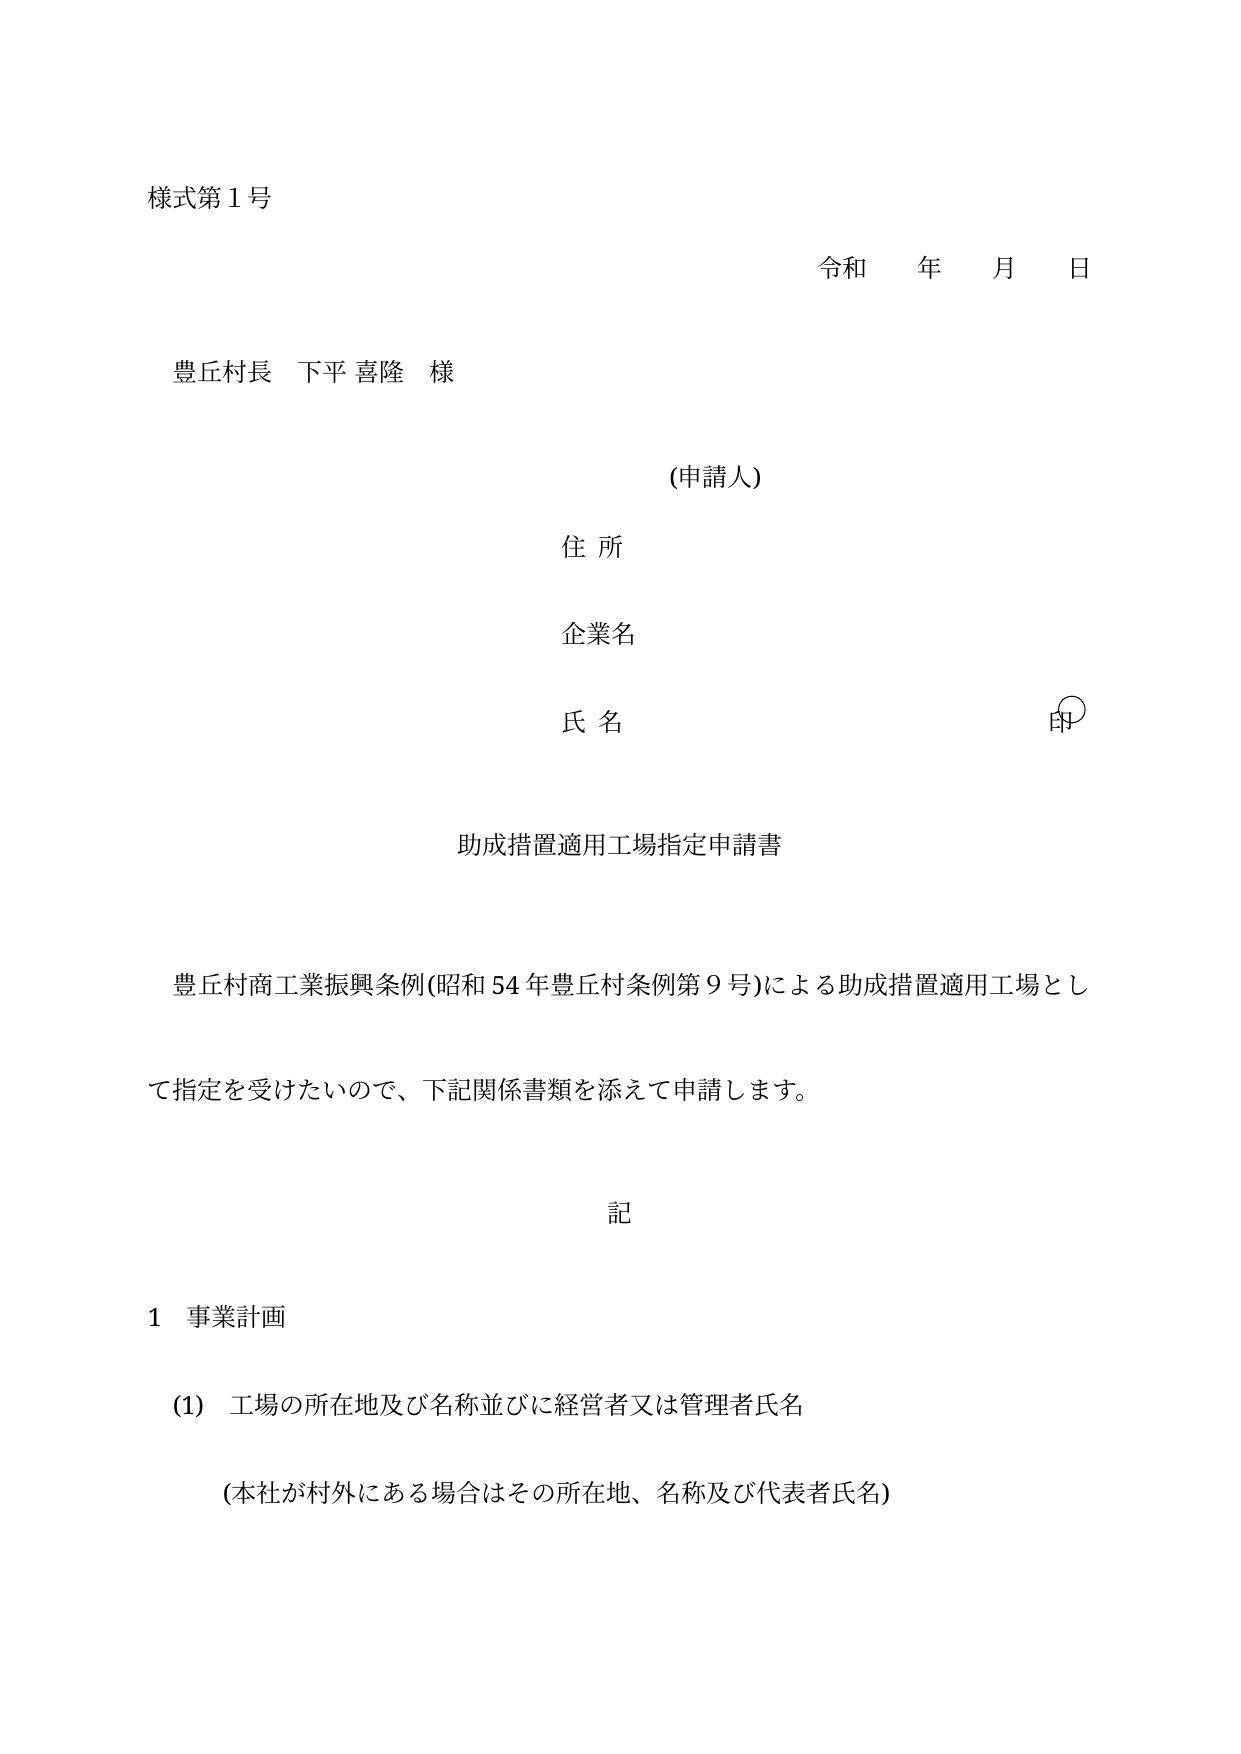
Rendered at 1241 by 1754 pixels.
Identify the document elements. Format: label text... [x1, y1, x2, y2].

text 豊丘村商工業振興条例(昭和54年豊丘村条例第９号)による助成措置適用工場として指定を受けたいので、下記関係書類を添えて申請します。 [148, 949, 1092, 1123]
text 豊丘村長 下平 喜隆 様 [148, 336, 1092, 406]
text 助成措置適用工場指定申請書 [148, 808, 1092, 878]
text 氏名 印 [148, 686, 1092, 756]
text (申請人) [148, 441, 1093, 511]
text 住所 [148, 511, 1092, 580]
text 1 事業計画 [148, 1281, 1092, 1351]
text (1) 工場の所在地及び名称並びに経営者又は管理者氏名 [148, 1369, 1092, 1439]
text 企業名 [148, 598, 1092, 668]
text 令和 年 月 日 [148, 231, 1092, 301]
text (本社が村外にある場合はその所在地、名称及び代表者氏名) [148, 1457, 1092, 1526]
text 記 [148, 1176, 1092, 1246]
text 様式第１号 [148, 162, 1092, 231]
